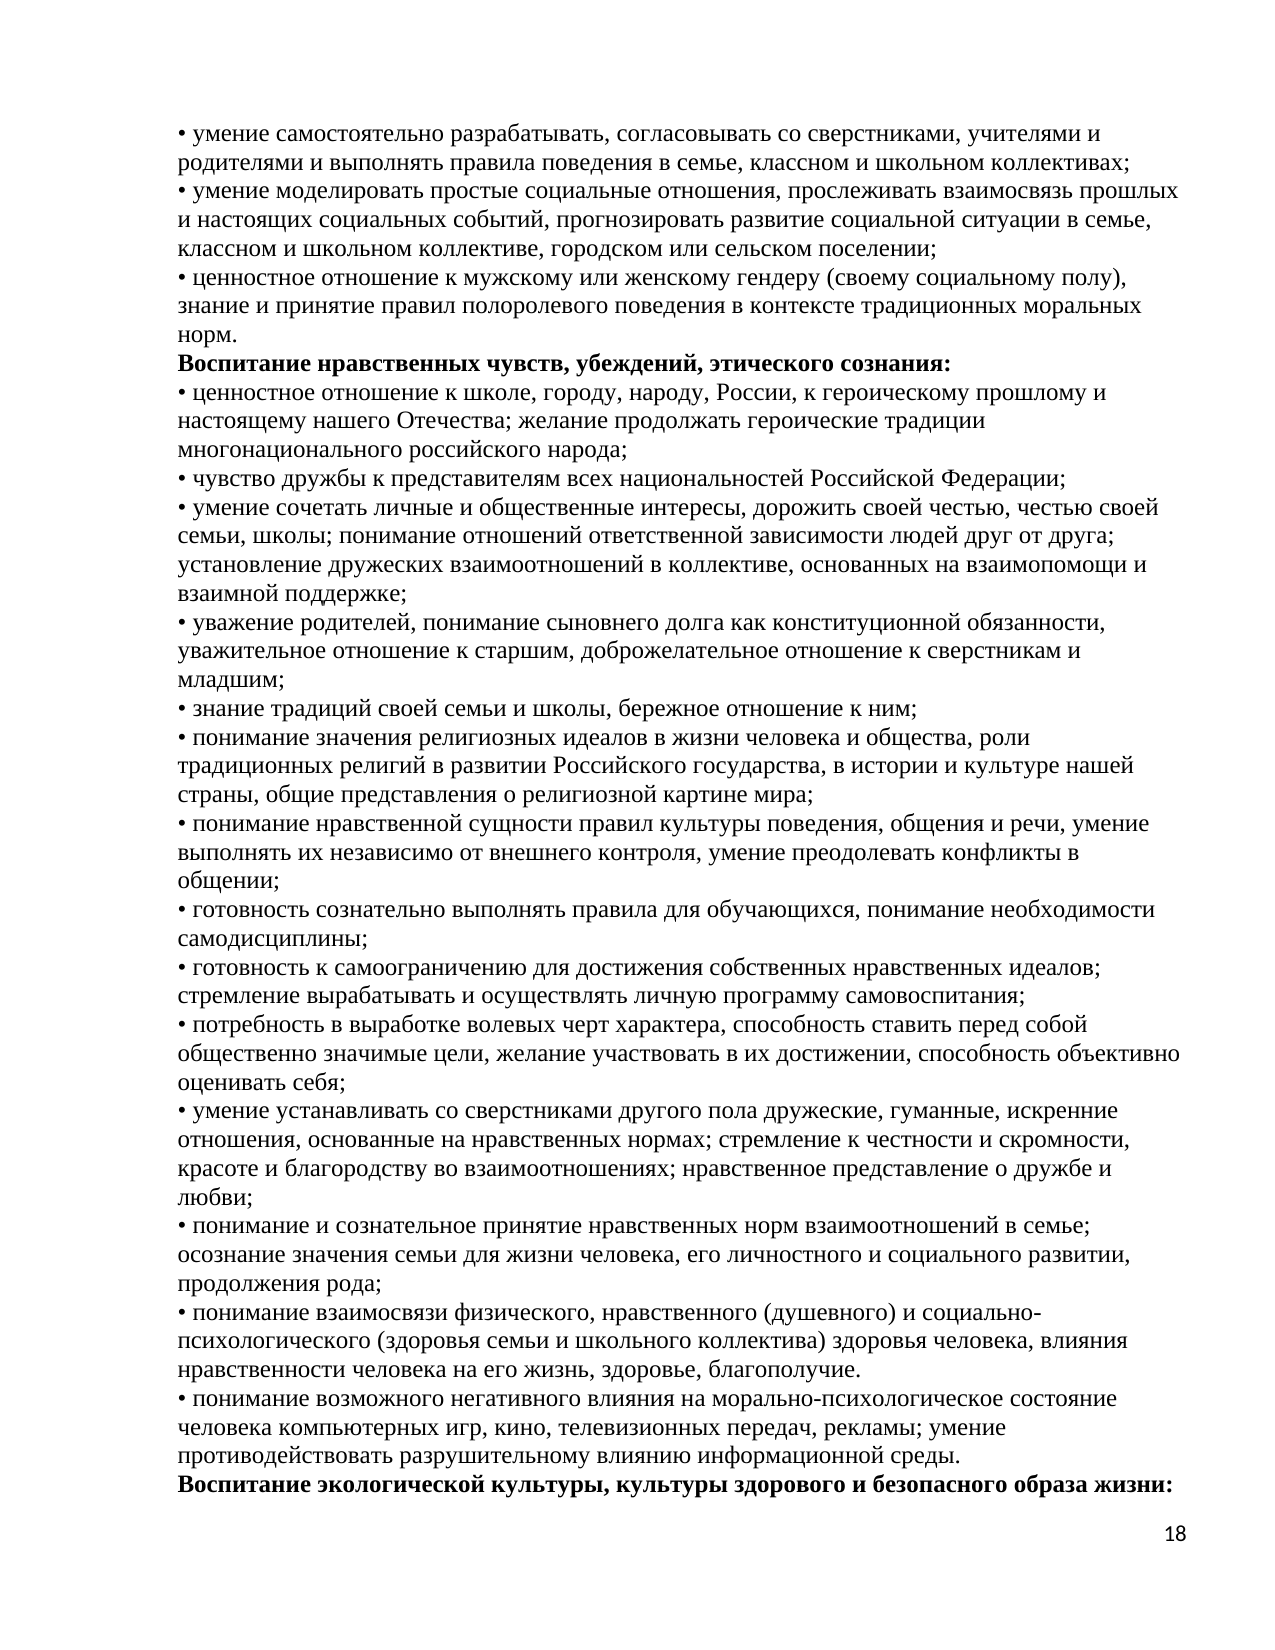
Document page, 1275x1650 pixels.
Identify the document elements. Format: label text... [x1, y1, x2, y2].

text • понимание нравственной сущности правил культуры поведения, общения и речи, умение выполнять их независимо от внешнего контроля, умение преодолевать конфликты в общении; [177, 808, 1186, 894]
text • умение моделировать простые социальные отношения, прослеживать взаимосвязь прошлых и настоящих социальных событий, прогнозировать развитие социальной ситуации в семье, классном и школьном коллективе, городском или сельском поселении; [177, 176, 1186, 262]
text • потребность в выработке волевых черт характера, способность ставить перед собой общественно значимые цели, желание участвовать в их достижении, способность объективно оценивать себя; [177, 1009, 1186, 1096]
text • умение самостоятельно разрабатывать, согласовывать со сверстниками, учителями и родителями и выполнять правила поведения в семье, классном и школьном коллективах; [177, 118, 1186, 176]
text • чувство дружбы к представителям всех национальностей Российской Федерации; [177, 463, 1186, 492]
text • ценностное отношение к мужскому или женскому гендеру (своему социальному полу), знание и принятие правил полоролевого поведения в контексте традиционных моральных норм. [177, 262, 1186, 348]
text • готовность сознательно выполнять правила для обучающихся, понимание необходимости самодисциплины; [177, 894, 1186, 952]
text • понимание и сознательное принятие нравственных норм взаимоотношений в семье; осознание значения семьи для жизни человека, его личностного и социального развитии, продолжения рода; [177, 1211, 1186, 1297]
text • готовность к самоограничению для достижения собственных нравственных идеалов; стремление вырабатывать и осуществлять личную программу самовоспитания; [177, 952, 1186, 1009]
text • понимание значения религиозных идеалов в жизни человека и общества, роли традиционных религий в развитии Российского государства, в истории и культуре нашей страны, общие представления о религиозной картине мира; [177, 722, 1186, 808]
text • знание традиций своей семьи и школы, бережное отношение к ним; [177, 693, 1186, 722]
text • ценностное отношение к школе, городу, народу, России, к героическому прошлому и настоящему нашего Отечества; желание продолжать героические традиции многонационального российского народа; [177, 377, 1186, 463]
text • понимание взаимосвязи физического, нравственного (душевного) и социально-психологического (здоровья семьи и школьного коллектива) здоровья человека, влияния нравственности человека на его жизнь, здоровье, благополучие. [177, 1297, 1186, 1383]
text • умение устанавливать со сверстниками другого пола дружеские, гуманные, искренние отношения, основанные на нравственных нормах; стремление к честности и скромности, красоте и благородству во взаимоотношениях; нравственное представление о дружбе и любви; [177, 1096, 1186, 1211]
text • умение сочетать личные и общественные интересы, дорожить своей честью, честью своей семьи, школы; понимание отношений ответственной зависимости людей друг от друга; установление дружеских взаимоотношений в коллективе, основанных на взаимопомощи и взаимной поддержке; [177, 492, 1186, 607]
text • понимание возможного негативного влияния на морально-психологическое состояние человека компьютерных игр, кино, телевизионных передач, рекламы; умение противодействовать разрушительному влиянию информационной среды. [177, 1383, 1186, 1469]
text • уважение родителей, понимание сыновнего долга как конституционной обязанности, уважительное отношение к старшим, доброжелательное отношение к сверстникам и младшим; [177, 607, 1186, 693]
text Воспитание нравственных чувств, убеждений, этического сознания: [177, 348, 1186, 377]
text Воспитание экологической культуры, культуры здорового и безопасного образа жизни: [177, 1469, 1186, 1498]
